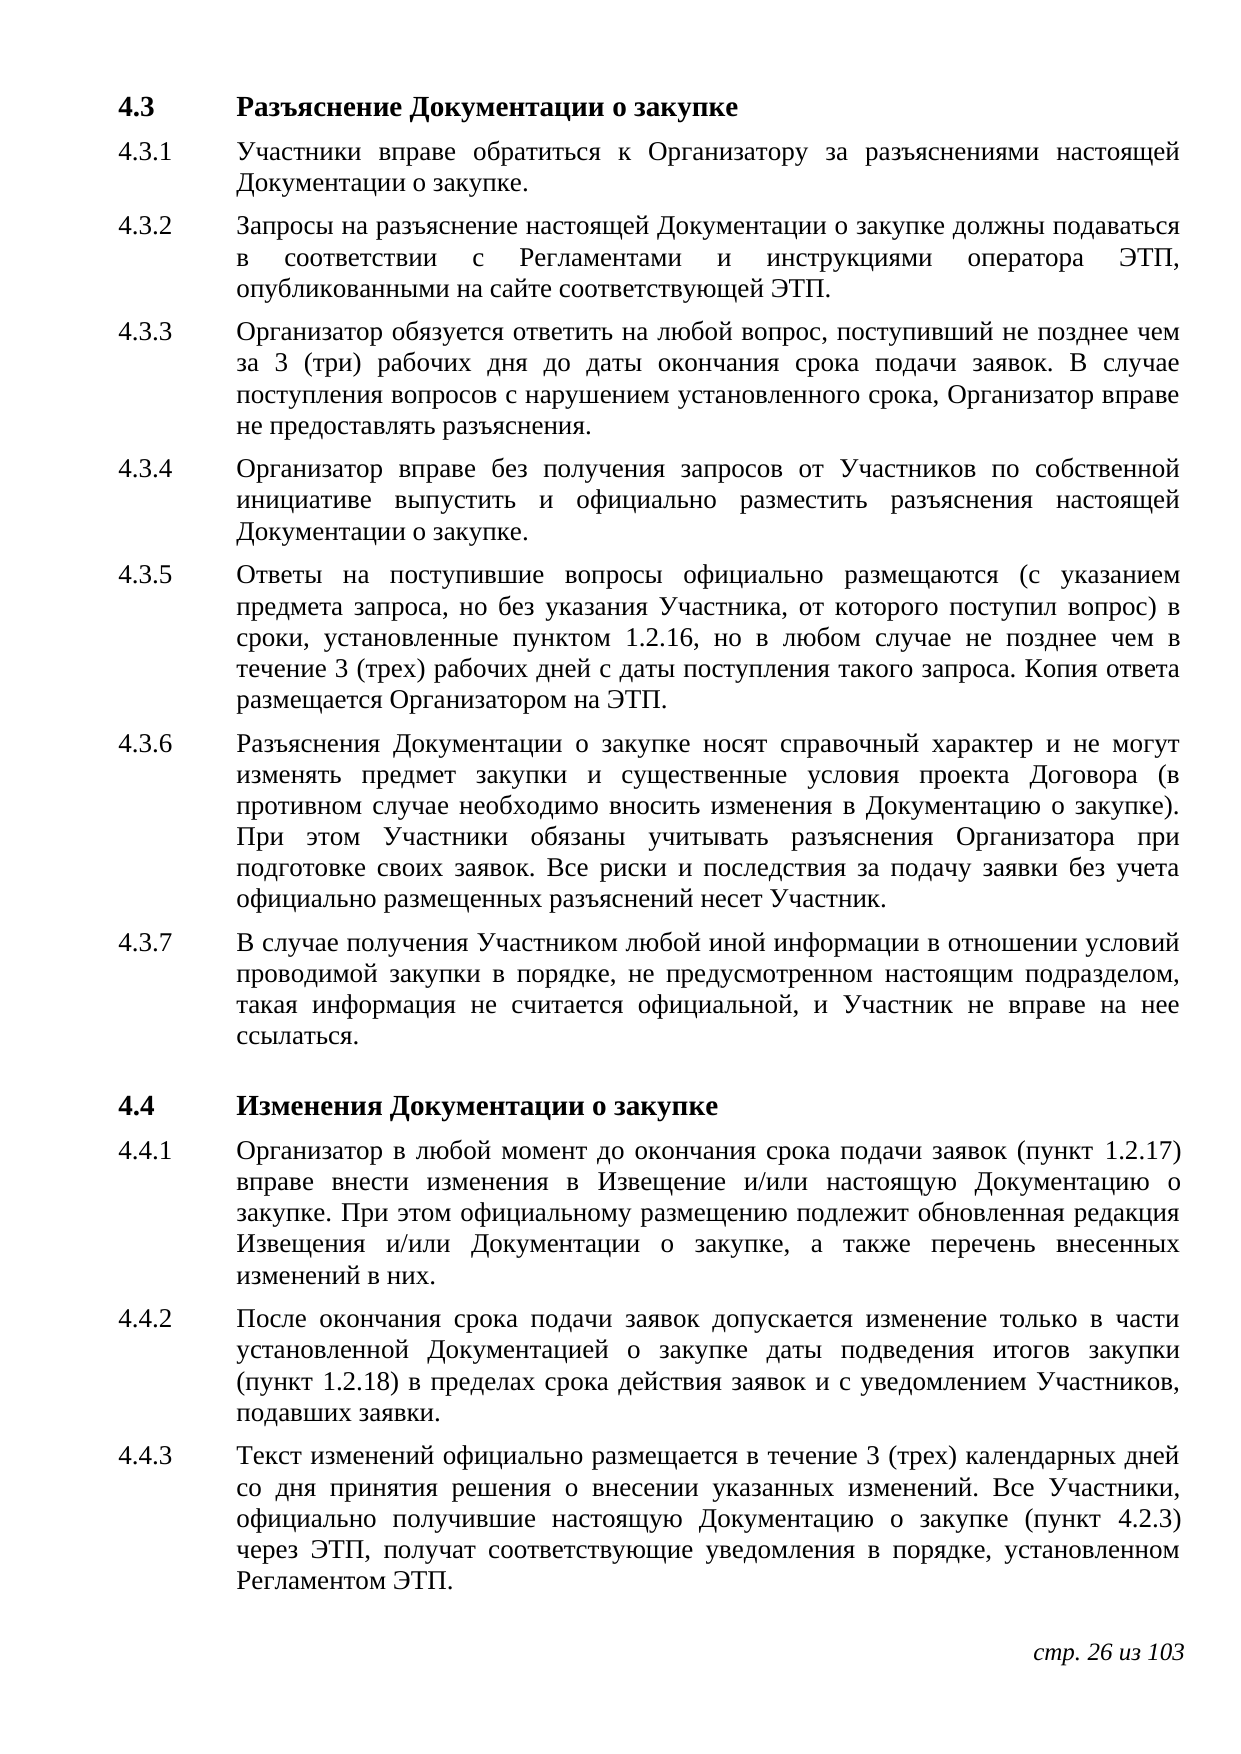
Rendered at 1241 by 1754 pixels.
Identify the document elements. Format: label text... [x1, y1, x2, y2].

subtitle Изменения Документации о закупке [118, 1088, 1181, 1122]
text Организатор в любой момент до окончания срока подачи заявок (пункт 1.2.17) вправе внести изменения в Извещение и/или настоящую Документацию о закупке. При этом официальному размещению подлежит обновленная редакция Извещения и/или Документации о закупке, а также перечень внесенных изменений в них. [118, 1134, 1181, 1290]
text После окончания срока подачи заявок допускается изменение только в части установленной Документацией о закупке даты подведения итогов закупки (пункт 1.2.18) в пределах срока действия заявок и с уведомлением Участников, подавших заявки. [118, 1302, 1181, 1427]
text Участники вправе обратиться к Организатору за разъяснениями настоящей Документации о закупке. [118, 135, 1181, 197]
text Текст изменений официально размещается в течение 3 (трех) календарных дней со дня принятия решения о внесении указанных изменений. Все Участники, официально получившие настоящую Документацию о закупке (пункт 4.2.3) через ЭТП, получат соответствующие уведомления в порядке, установленном Регламентом ЭТП. [118, 1439, 1181, 1595]
text Организатор вправе без получения запросов от Участников по собственной инициативе выпустить и официально разместить разъяснения настоящей Документации о закупке. [118, 452, 1181, 546]
text Разъяснения Документации о закупке носят справочный характер и не могут изменять предмет закупки и существенные условия проекта Договора (в противном случае необходимо вносить изменения в Документацию о закупке). При этом Участники обязаны учитывать разъяснения Организатора при подготовке своих заявок. Все риски и последствия за подачу заявки без учета официально размещенных разъяснений несет Участник. [118, 727, 1181, 913]
text Организатор обязуется ответить на любой вопрос, поступивший не позднее чем за 3 (три) рабочих дня до даты окончания срока подачи заявок. В случае поступления вопросов с нарушением установленного срока, Организатор вправе не предоставлять разъяснения. [118, 315, 1181, 440]
text Ответы на поступившие вопросы официально размещаются (с указанием предмета запроса, но без указания Участника, от которого поступил вопрос) в сроки, установленные пунктом 1.2.16, но в любом случае не позднее чем в течение 3 (трех) рабочих дней с даты поступления такого запроса. Копия ответа размещается Организатором на ЭТП. [118, 558, 1181, 714]
subtitle Разъяснение Документации о закупке [118, 89, 1181, 122]
text Запросы на разъяснение настоящей Документации о закупке должны подаваться в соответствии с Регламентами и инструкциями оператора ЭТП, опубликованными на сайте соответствующей ЭТП. [118, 209, 1181, 303]
text В случае получения Участником любой иной информации в отношении условий проводимой закупки в порядке, не предусмотренном настоящим подразделом, такая информация не считается официальной, и Участник не вправе на нее ссылаться. [118, 926, 1181, 1051]
